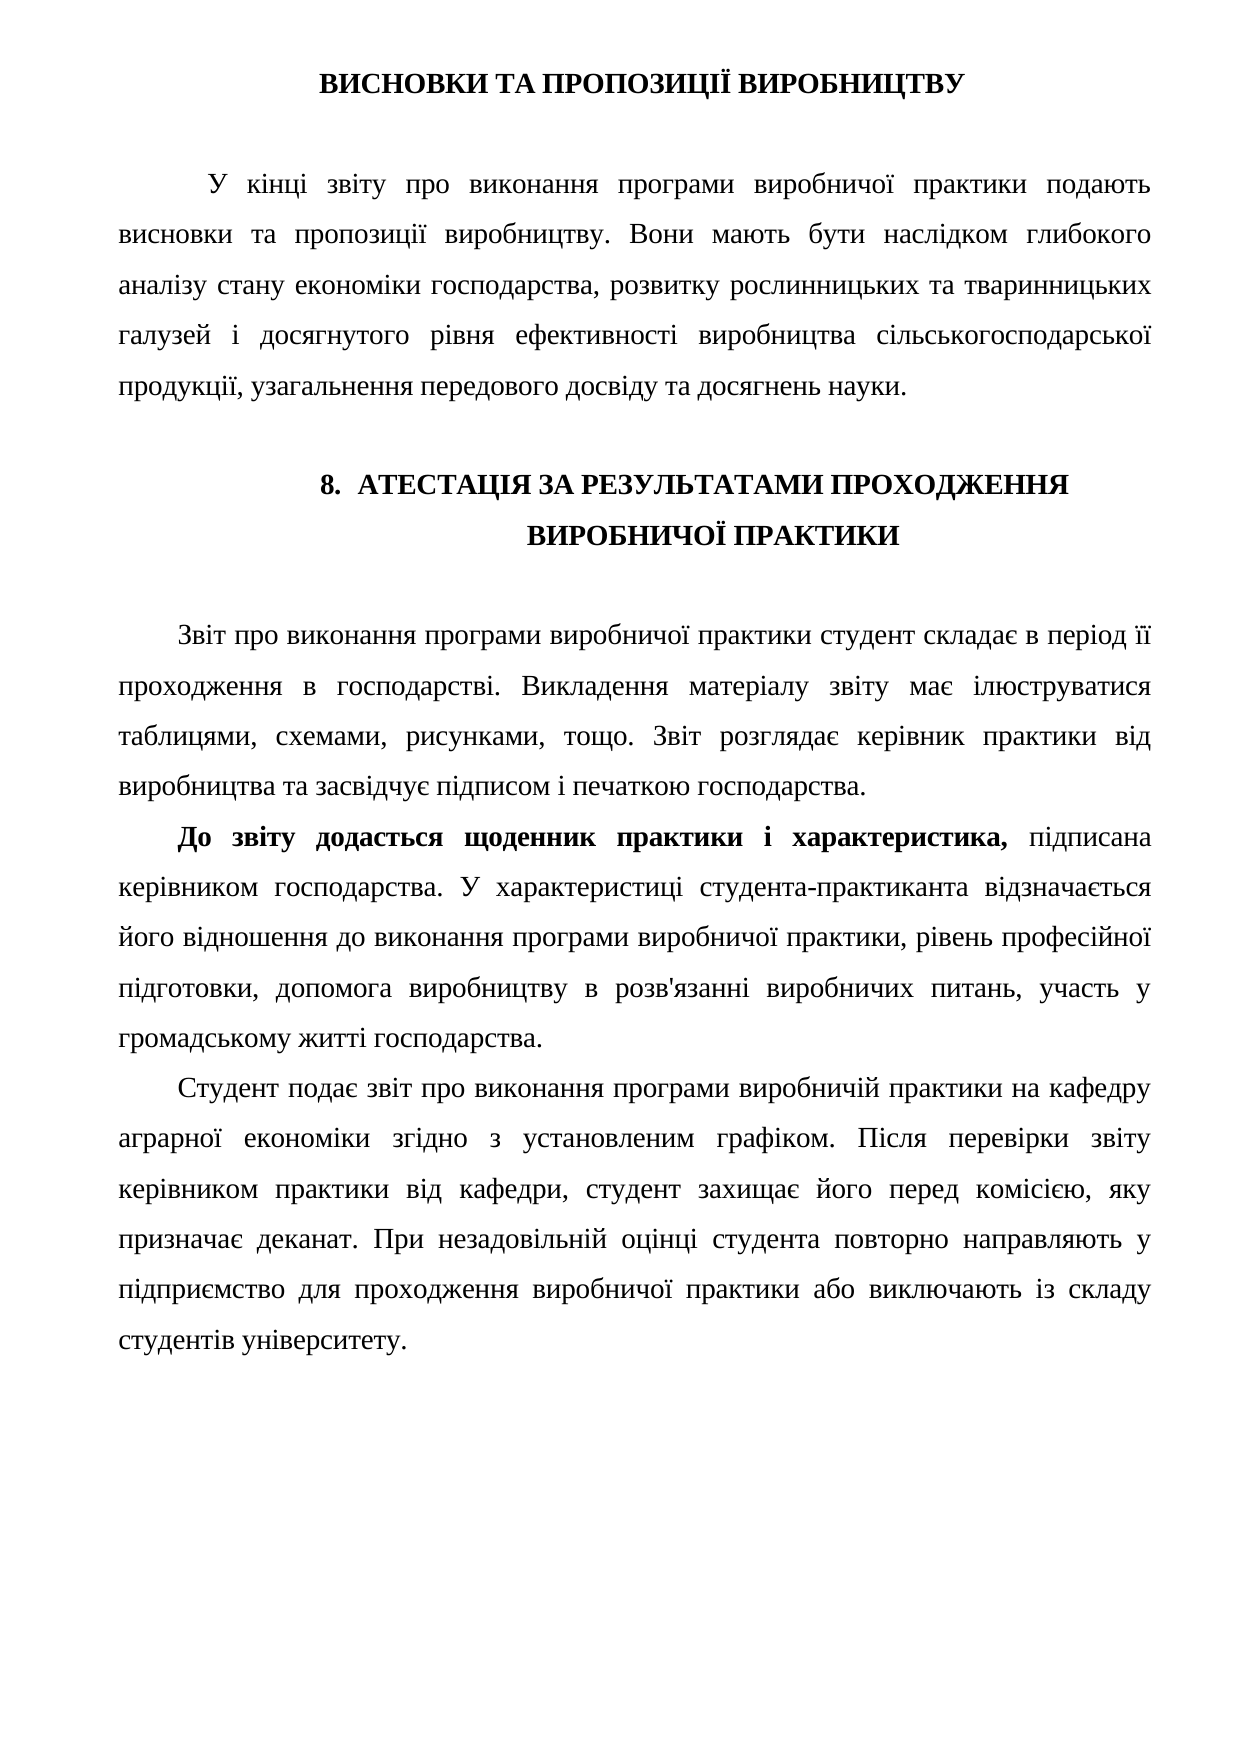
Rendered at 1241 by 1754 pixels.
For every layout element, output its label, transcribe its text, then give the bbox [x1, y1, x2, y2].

text ВИСНОВКИ ТА ПРОПОЗИЦІЇ ВИРОБНИЦТВУ [59, 67, 1151, 100]
text Звіт про виконання програми виробничої практики студент складає в період її проходження в господарстві. Викладення матеріалу звіту має ілюструватися таблицями, схемами, рисунками, тощо. Звіт розглядає керівник практики від виробництва та засвідчує підписом і печаткою господарства. [118, 617, 1151, 802]
text Студент подає звіт про виконання програми виробничій практики на кафедру аграрної економіки згідно з установленим графіком. Після перевірки звіту керівником практики від кафедри, студент захищає його перед комісією, яку призначає деканат. При незадовільній оцінці студента повторно направляють у підприємство для проходження виробничої практики або виключають із складу студентів університету. [118, 1070, 1151, 1355]
text У кінці звіту про виконання програми виробничої практики подають висновки та пропозиції виробництву. Вони мають бути наслідком глибокого аналізу стану економіки господарства, розвитку рослинницьких та тваринницьких галузей і досягнутого рівня ефективності виробництва сільськогосподарської продукції, узагальнення передового досвіду та досягнень науки. [118, 166, 1151, 401]
list АТЕСТАЦІЯ ЗА РЕЗУЛЬТАТАМИ ПРОХОДЖЕННЯ ВИРОБНИЧОЇ ПРАКТИКИ [237, 467, 1151, 551]
text До звіту додасться щоденник практики і характеристика, підписана керівником господарства. У характеристиці студента-практиканта відзначається його відношення до виконання програми виробничої практики, рівень професійної підготовки, допомога виробництву в розв'язанні виробничих питань, участь у громадському житті господарства. [118, 819, 1151, 1053]
